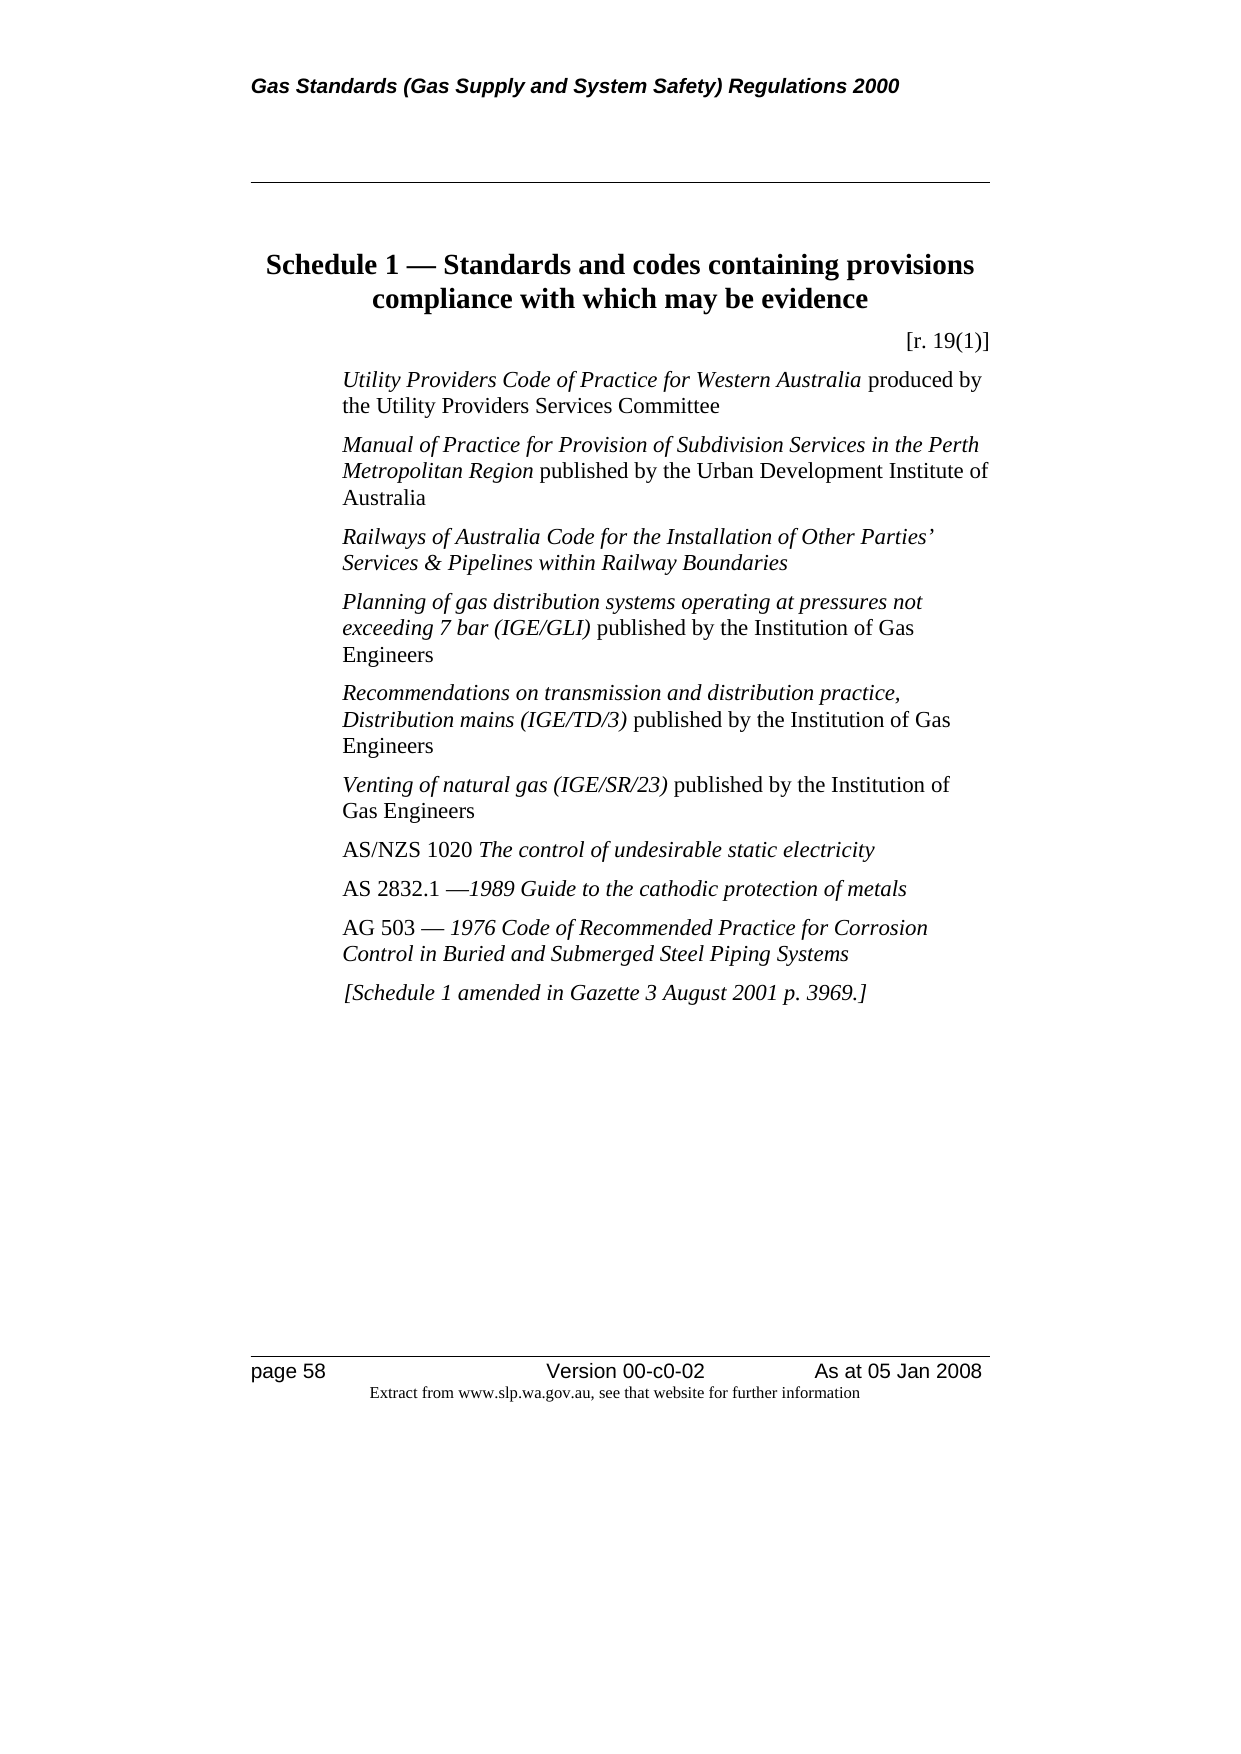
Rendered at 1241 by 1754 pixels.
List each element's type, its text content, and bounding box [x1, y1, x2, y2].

text AG 503 — 1976 Code of Recommended Practice for Corrosion Control in Buried and Submerged Steel Piping Systems [251, 914, 990, 967]
text Venting of natural gas (IGE/SR/23) published by the Institution of Gas Engineers [251, 771, 990, 824]
text AS 2832.1 —1989 Guide to the cathodic protection of metals [251, 875, 990, 901]
text Recommendations on transmission and distribution practice, Distribution mains (IGE/TD/3) published by the Institution of Gas Engineers [251, 679, 990, 758]
text Planning of gas distribution systems operating at pressures not exceeding 7 bar (IGE/GLI) published by the Institution of Gas Engineers [251, 588, 990, 667]
text Manual of Practice for Provision of Subdivision Services in the Perth Metropolitan Region published by the Urban Development Institute of Australia [251, 431, 990, 510]
subtitle Schedule 1 — Standards and codes containing provisions compliance with which may be evidence [251, 247, 990, 314]
text [r. 19(1)] [251, 327, 990, 353]
text AS/NZS 1020 The control of undesirable static electricity [251, 836, 990, 863]
text Utility Providers Code of Practice for Western Australia produced by the Utility Providers Services Committee [251, 366, 990, 419]
text Railways of Australia Code for the Installation of Other Parties’ Services & Pipelines within Railway Boundaries [251, 523, 990, 575]
text [Schedule 1 amended in Gazette 3 August 2001 p. 3969.] [251, 979, 990, 1006]
